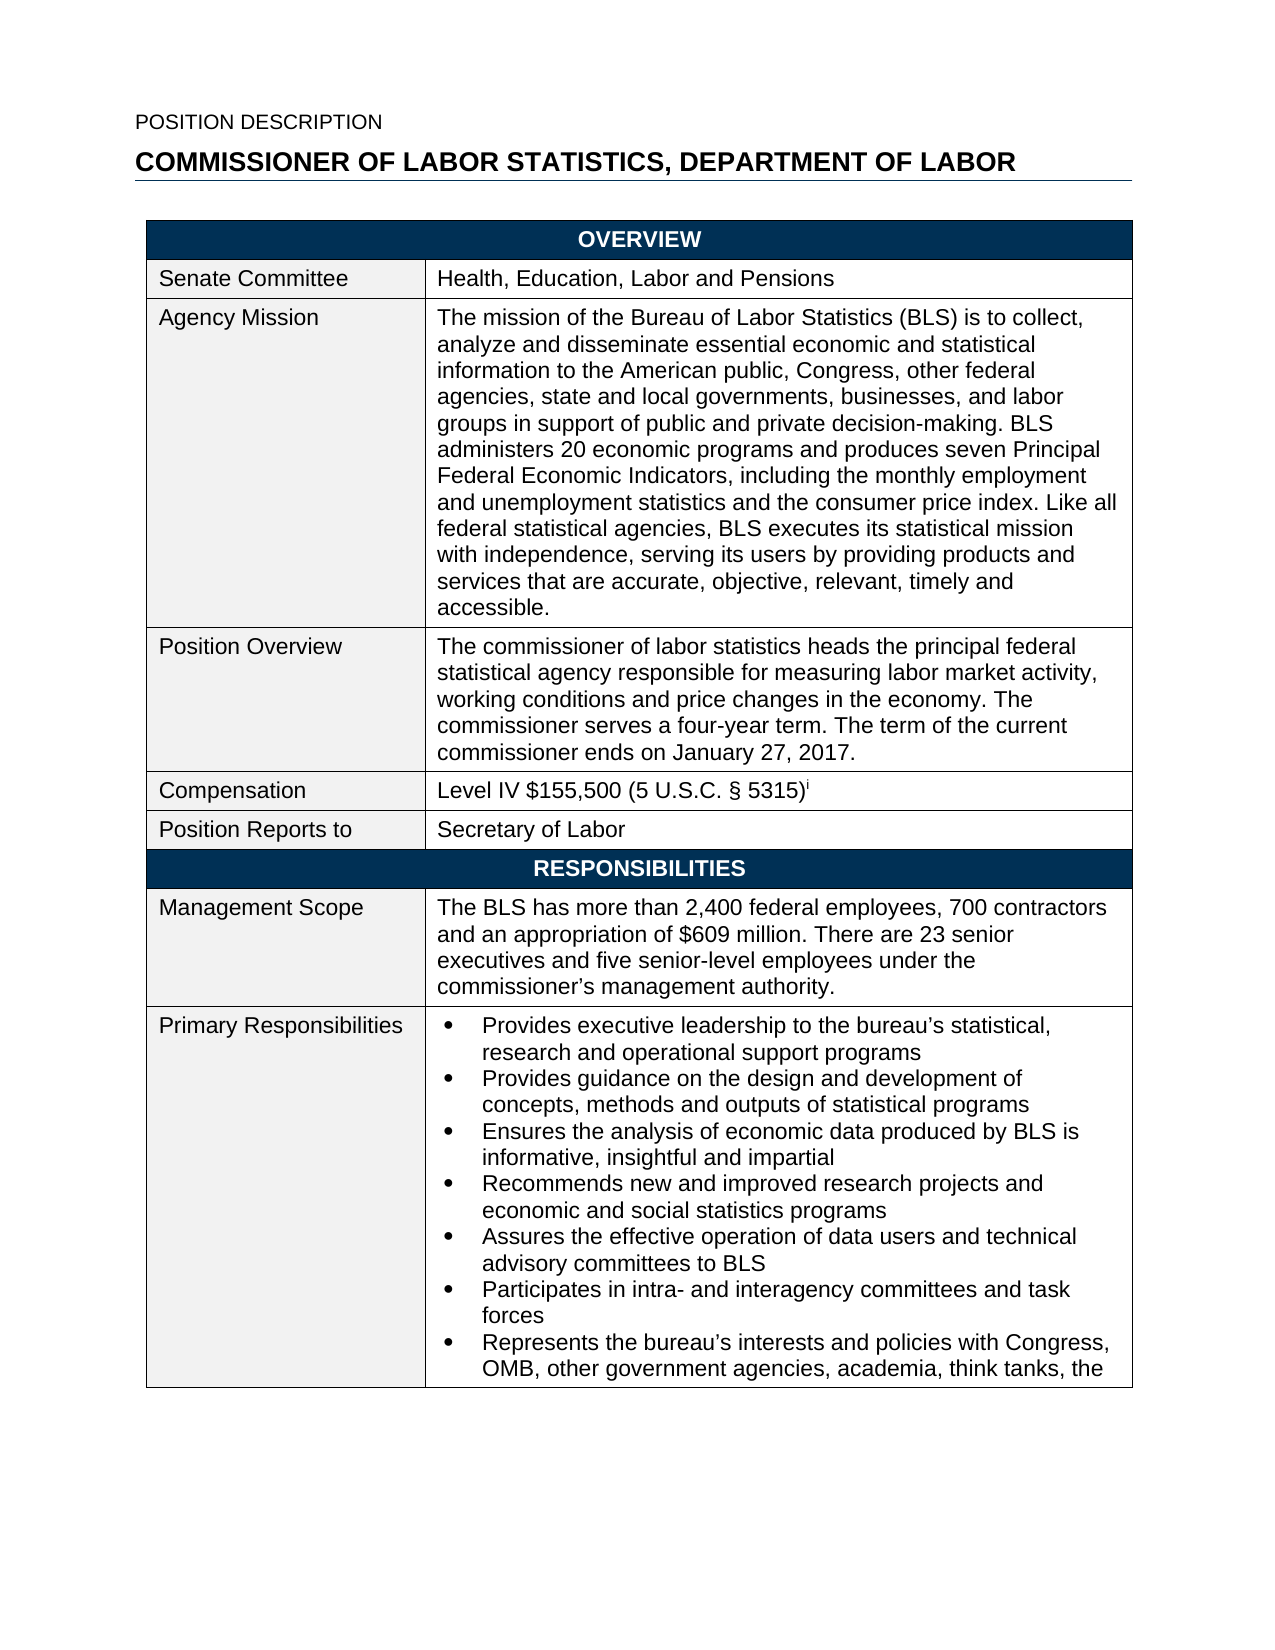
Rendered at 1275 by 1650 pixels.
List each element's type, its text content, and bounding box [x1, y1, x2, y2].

table_cell Level IV $155,500 (5 U.S.C. § 5315) [426, 772, 1132, 810]
table_cell Agency Mission [147, 299, 425, 626]
table_header OVERVIEW [147, 221, 1132, 259]
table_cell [147, 1007, 425, 1387]
table_cell Health, Education, Labor and Pensions [426, 260, 1132, 298]
table_cell Position Reports to [147, 811, 425, 849]
subtitle POSITION DESCRIPTION [135, 110, 1132, 134]
subtitle commissioner of labor statistics, Department of labor [135, 146, 1132, 180]
table_cell Management Scope [147, 889, 425, 1006]
table_cell Position Overview [147, 628, 425, 771]
table_cell Senate Committee [147, 260, 425, 298]
table_cell The BLS has more than 2,400 federal employees, 700 contractors and an appropriation of $609 million. There are 23 senior executives and five senior-level employees under the commissioner’s management authority. [426, 889, 1132, 1006]
table_cell RESPONSIBILITIES [147, 850, 1132, 888]
table_cell The mission of the Bureau of Labor Statistics (BLS) is to collect, analyze and disseminate essential economic and statistical information to the American public, Congress, other federal agencies, state and local governments, businesses, and labor groups in support of public and private decision-making. BLS administers 20 economic programs and produces seven Principal Federal Economic Indicators, including the monthly employment and unemployment statistics and the consumer price index. Like all federal statistical agencies, BLS executes its statistical mission with independence, serving its users by providing products and services that are accurate, objective, relevant, timely and accessible. [426, 299, 1132, 626]
table_cell The commissioner of labor statistics heads the principal federal statistical agency responsible for measuring labor market activity, working conditions and price changes in the economy. The commissioner serves a four-year term. The term of the current commissioner ends on January 27, 2017. [426, 628, 1132, 771]
table_cell Compensation [147, 772, 425, 810]
table_cell Secretary of Labor [426, 811, 1132, 849]
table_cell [426, 1007, 1132, 1387]
